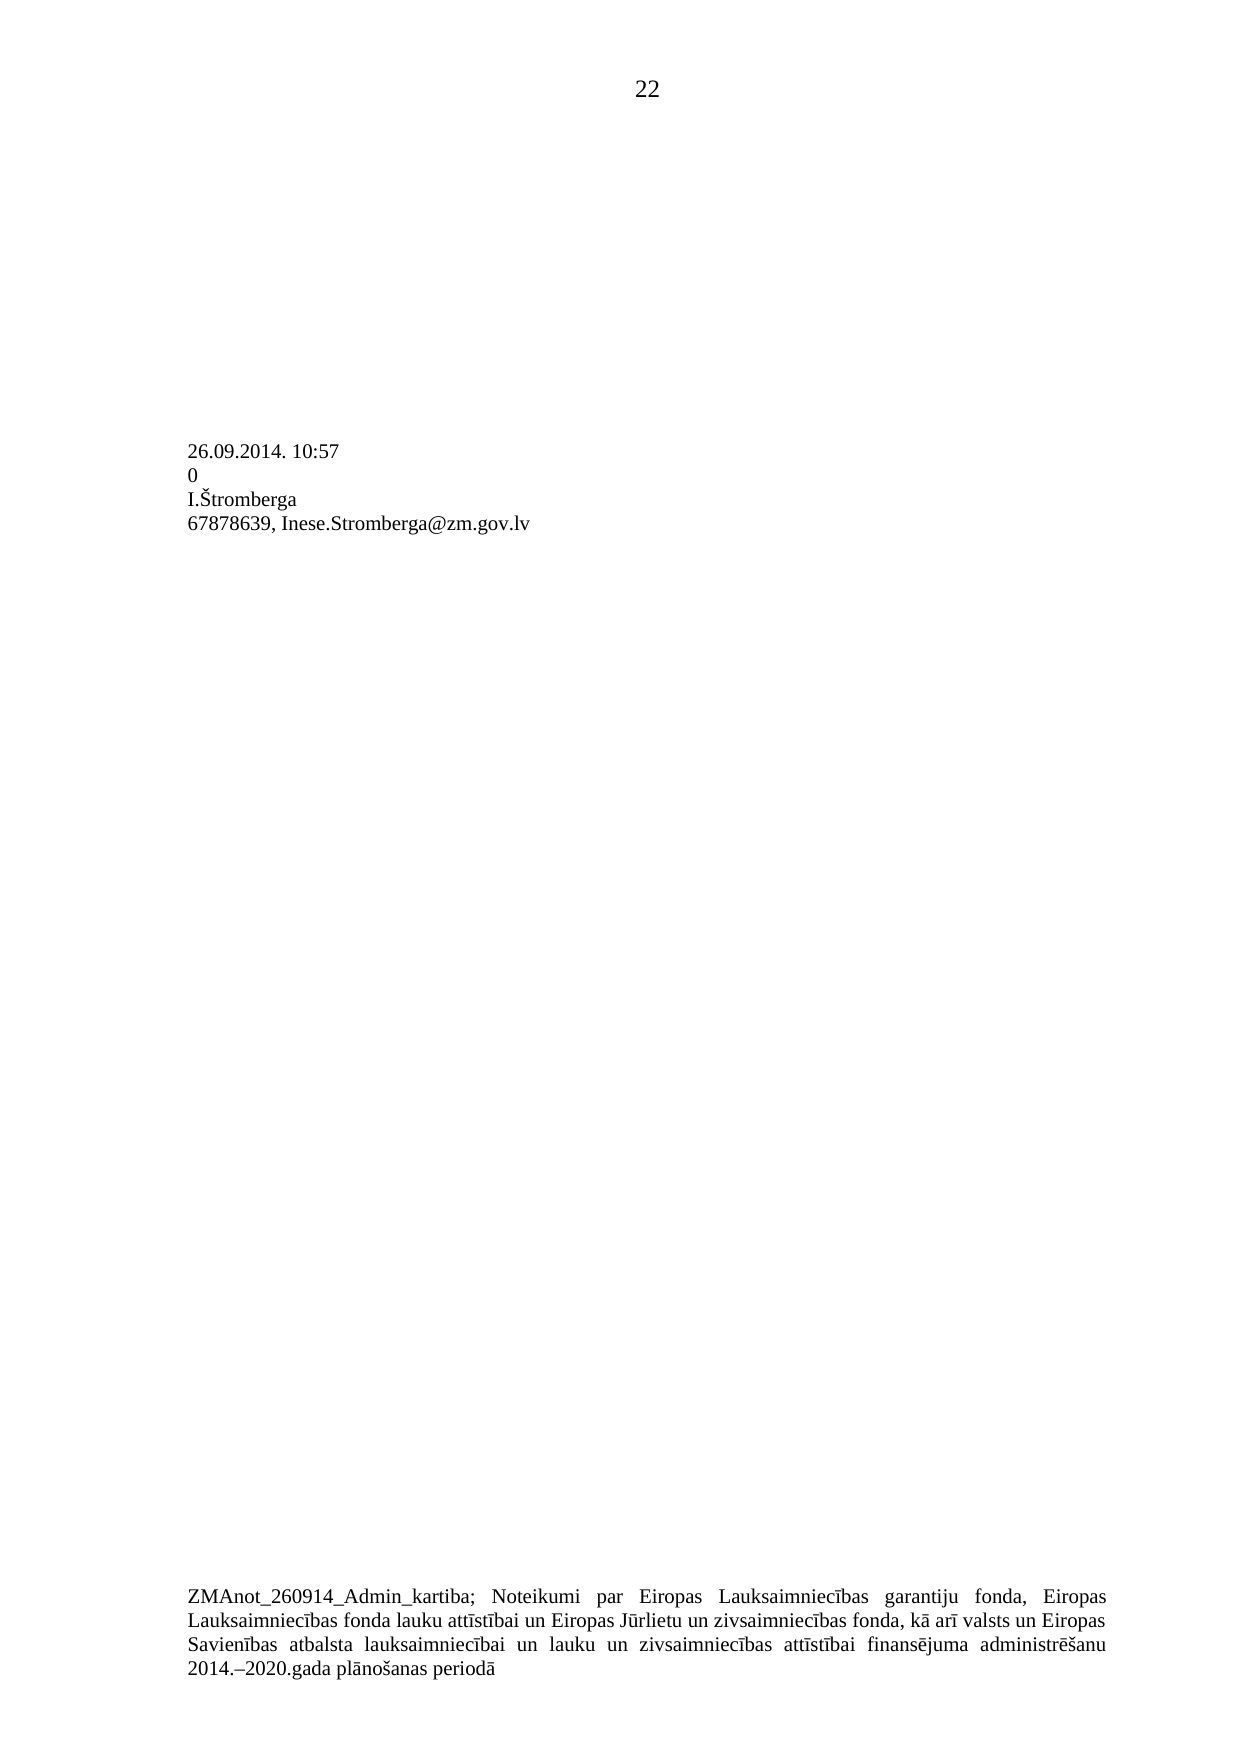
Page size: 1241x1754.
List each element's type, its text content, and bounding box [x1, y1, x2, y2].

text 67878639, Inese.Stromberga@zm.gov.lv [187, 511, 1107, 535]
text I.Štromberga [187, 487, 1107, 511]
text 4938 [187, 463, 1107, 487]
text 26.09.2014. 10:57 [187, 439, 1107, 463]
